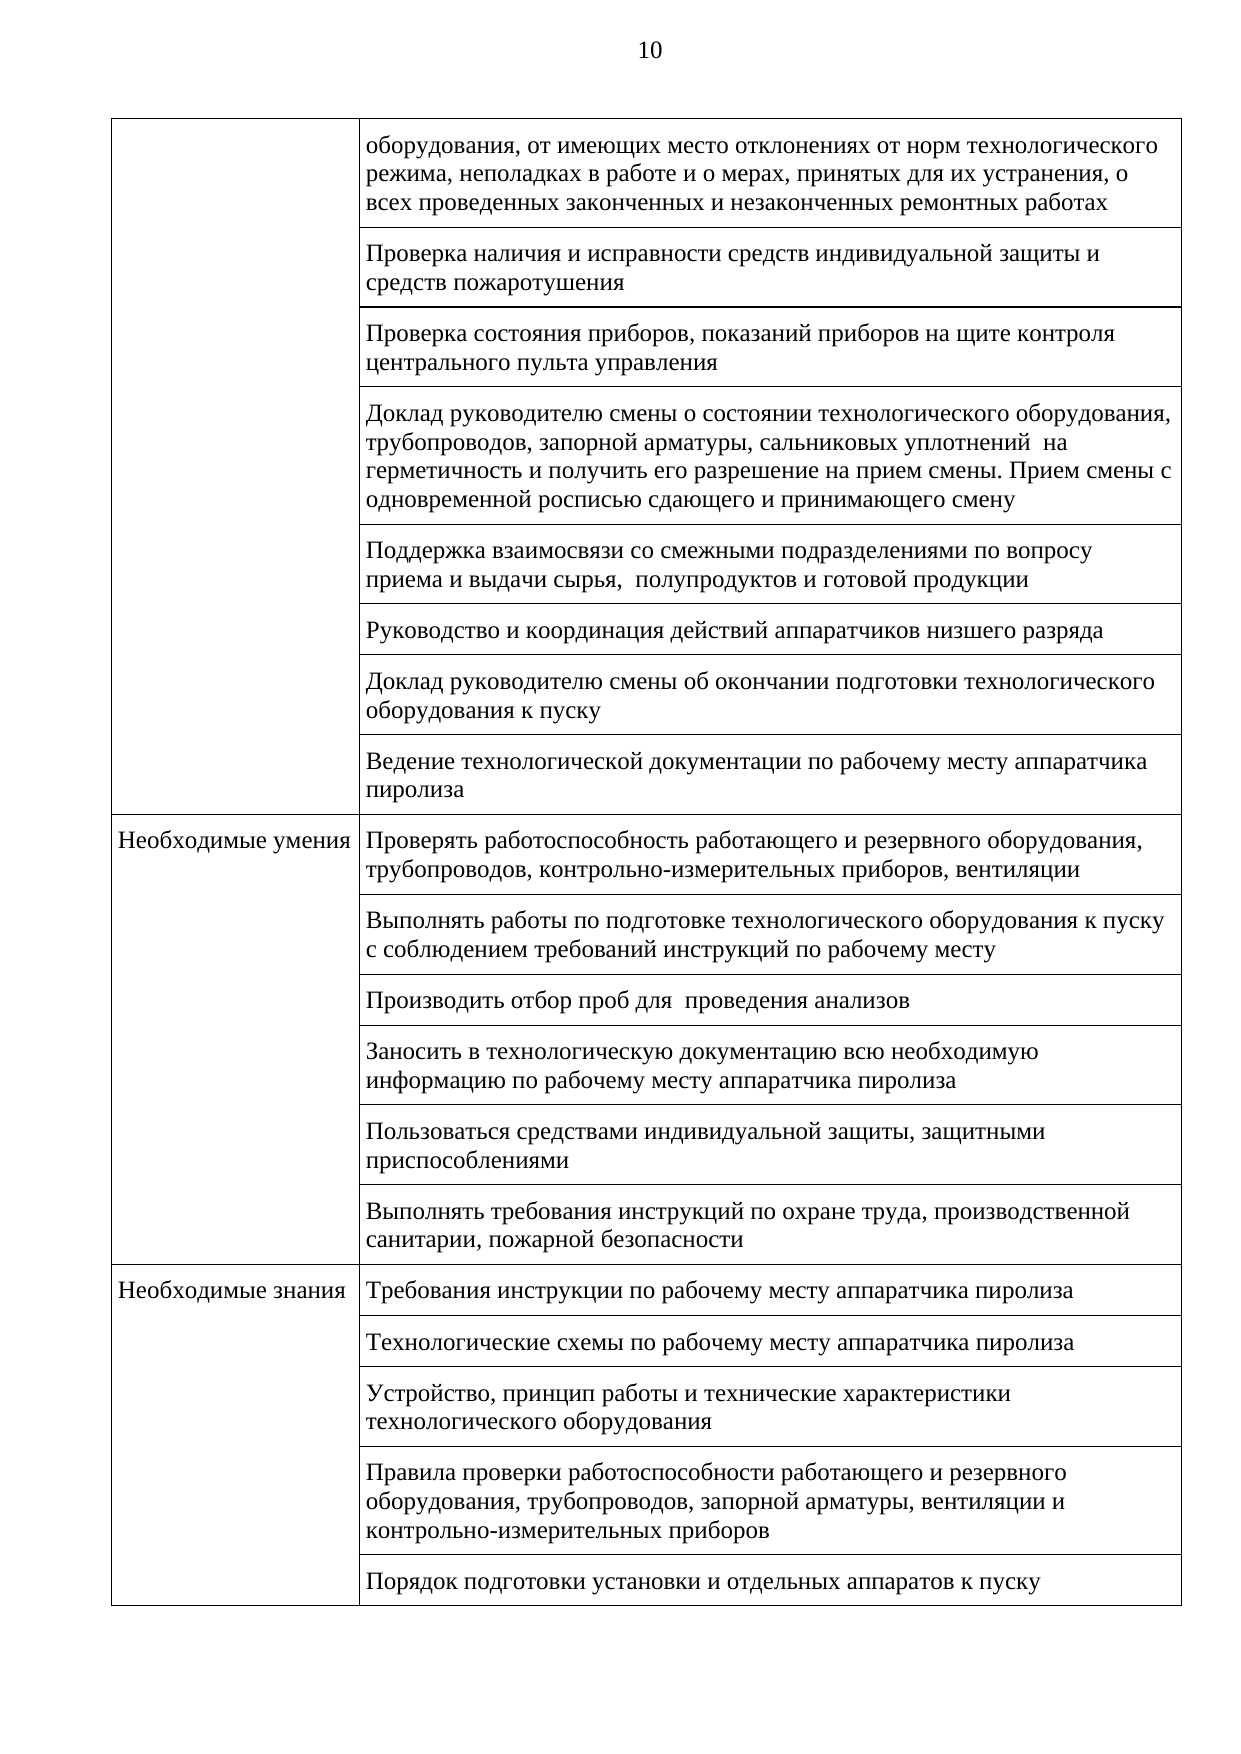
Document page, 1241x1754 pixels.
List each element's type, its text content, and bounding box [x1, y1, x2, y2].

table_cell Выполнять требования инструкций по охране труда, производственной санитарии, пожарной безопасности [360, 1185, 1181, 1264]
table_cell Требования инструкции по рабочему месту аппаратчика пиролиза [360, 1265, 1181, 1315]
table_cell Ведение технологической документации по рабочему месту аппаратчика пиролиза [360, 735, 1181, 814]
table_cell Устройство, принцип работы и технические характеристики технологического оборудования [360, 1367, 1181, 1446]
table_cell Проверка наличия и исправности средств индивидуальной защиты и средств пожаротушения [360, 228, 1181, 306]
table_cell Проверять работоспособность работающего и резервного оборудования, трубопроводов, контрольно-измерительных приборов, вентиляции [360, 815, 1181, 894]
table_cell Порядок подготовки установки и отдельных аппаратов к пуску [360, 1555, 1181, 1605]
table_cell Руководство и координация действий аппаратчиков низшего разряда [360, 604, 1181, 654]
table_cell Технологические схемы по рабочему месту аппаратчика пиролиза [360, 1316, 1181, 1366]
table_cell Необходимые знания [112, 1265, 359, 1605]
table_cell Пользоваться средствами индивидуальной защиты, защитными приспособлениями [360, 1105, 1181, 1184]
table_cell Проверка состояния приборов, показаний приборов на щите контроля центрального пульта управления [360, 308, 1181, 386]
table_cell Доклад руководителю смены о состоянии технологического оборудования, трубопроводов, запорной арматуры, сальниковых уплотнений на герметичность и получить его разрешение на прием смены. Прием смены с одновременной росписью сдающего и принимающего смену [360, 387, 1181, 523]
table_cell Производить отбор проб для проведения анализов [360, 975, 1181, 1024]
table_cell Необходимые умения [112, 815, 359, 1264]
table_cell Доклад руководителю смены об окончании подготовки технологического оборудования к пуску [360, 655, 1181, 734]
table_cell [360, 119, 1181, 227]
table_cell Поддержка взаимосвязи со смежными подразделениями по вопросу приема и выдачи сырья, полупродуктов и готовой продукции [360, 525, 1181, 603]
table_cell Правила проверки работоспособности работающего и резервного оборудования, трубопроводов, запорной арматуры, вентиляции и контрольно-измерительных приборов [360, 1447, 1181, 1554]
table_cell Заносить в технологическую документацию всю необходимую информацию по рабочему месту аппаратчика пиролиза [360, 1026, 1181, 1104]
table_cell Выполнять работы по подготовке технологического оборудования к пуску с соблюдением требований инструкций по рабочему месту [360, 895, 1181, 973]
